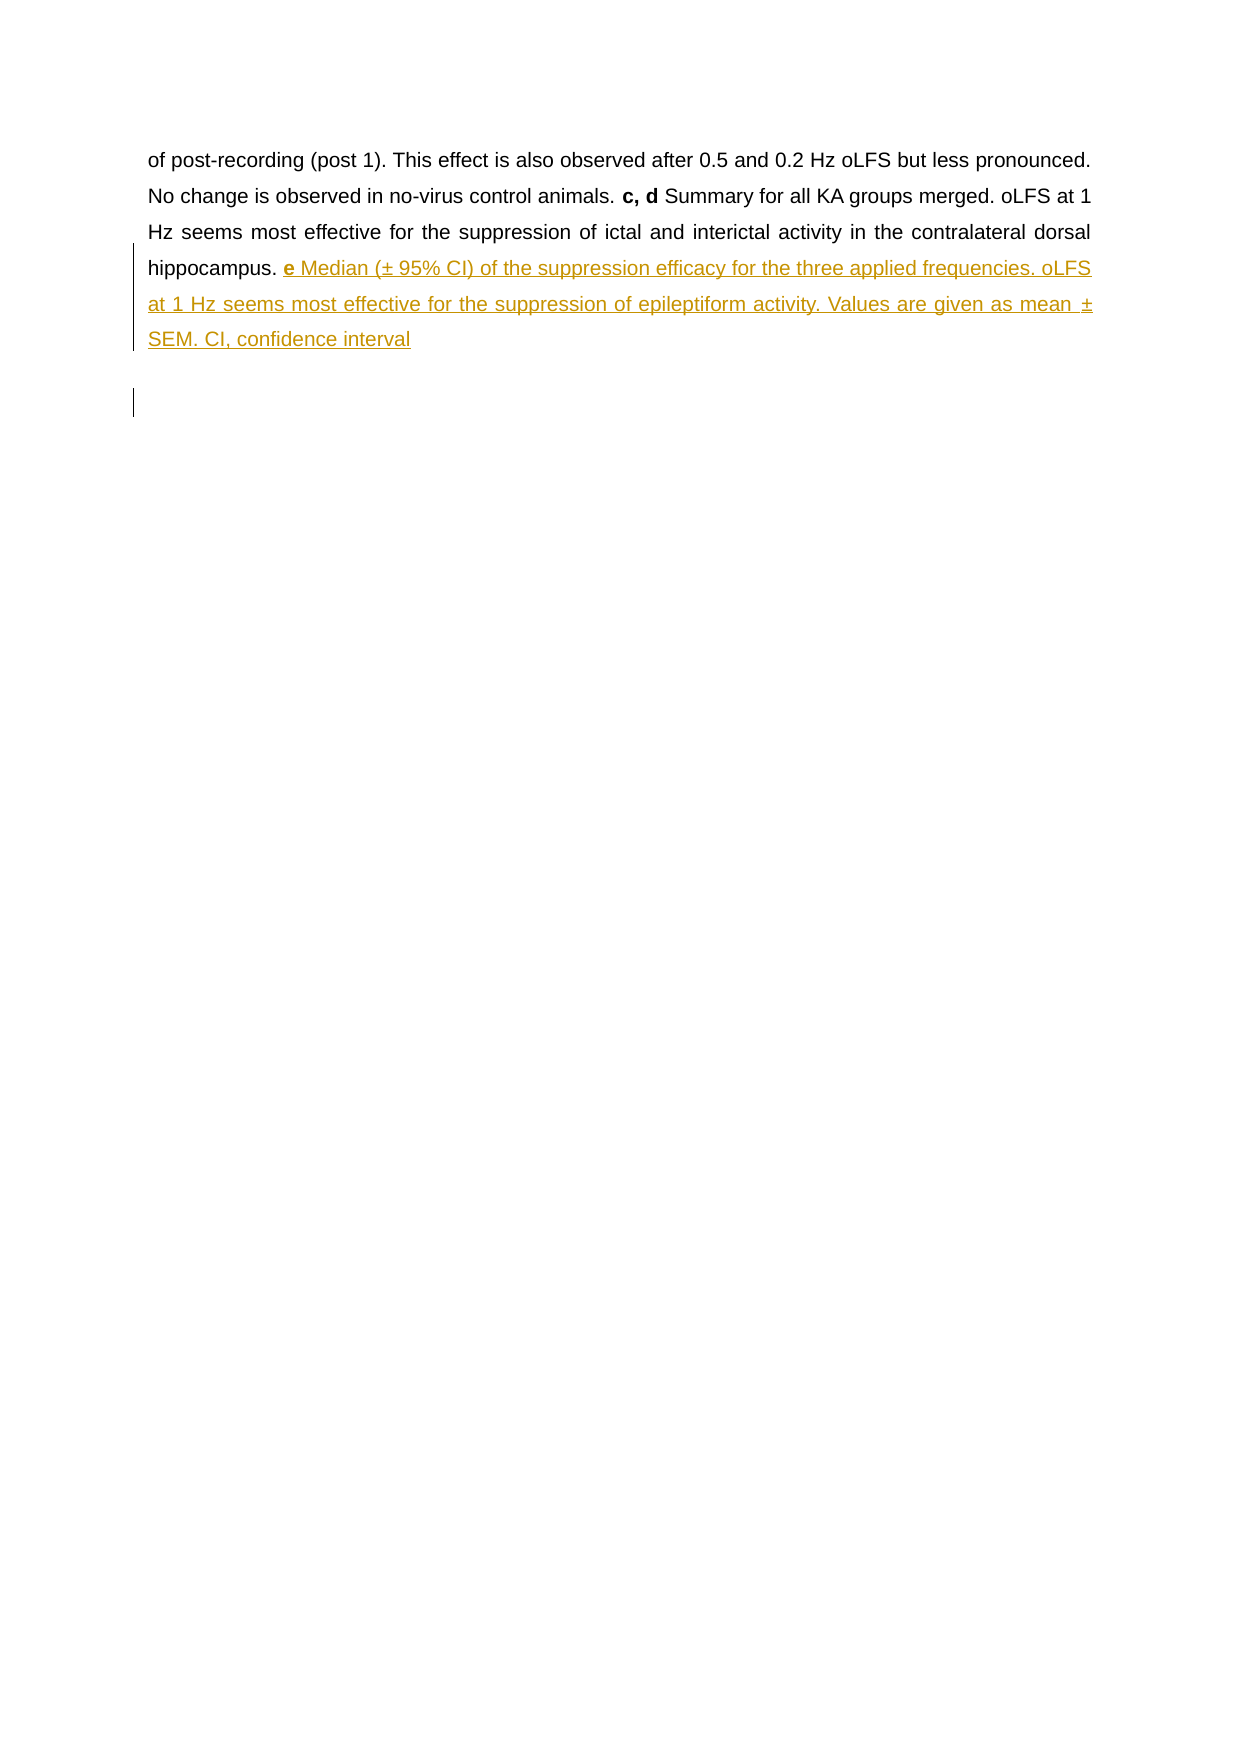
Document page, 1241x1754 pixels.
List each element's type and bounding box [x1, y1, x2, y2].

text [148, 148, 1093, 351]
